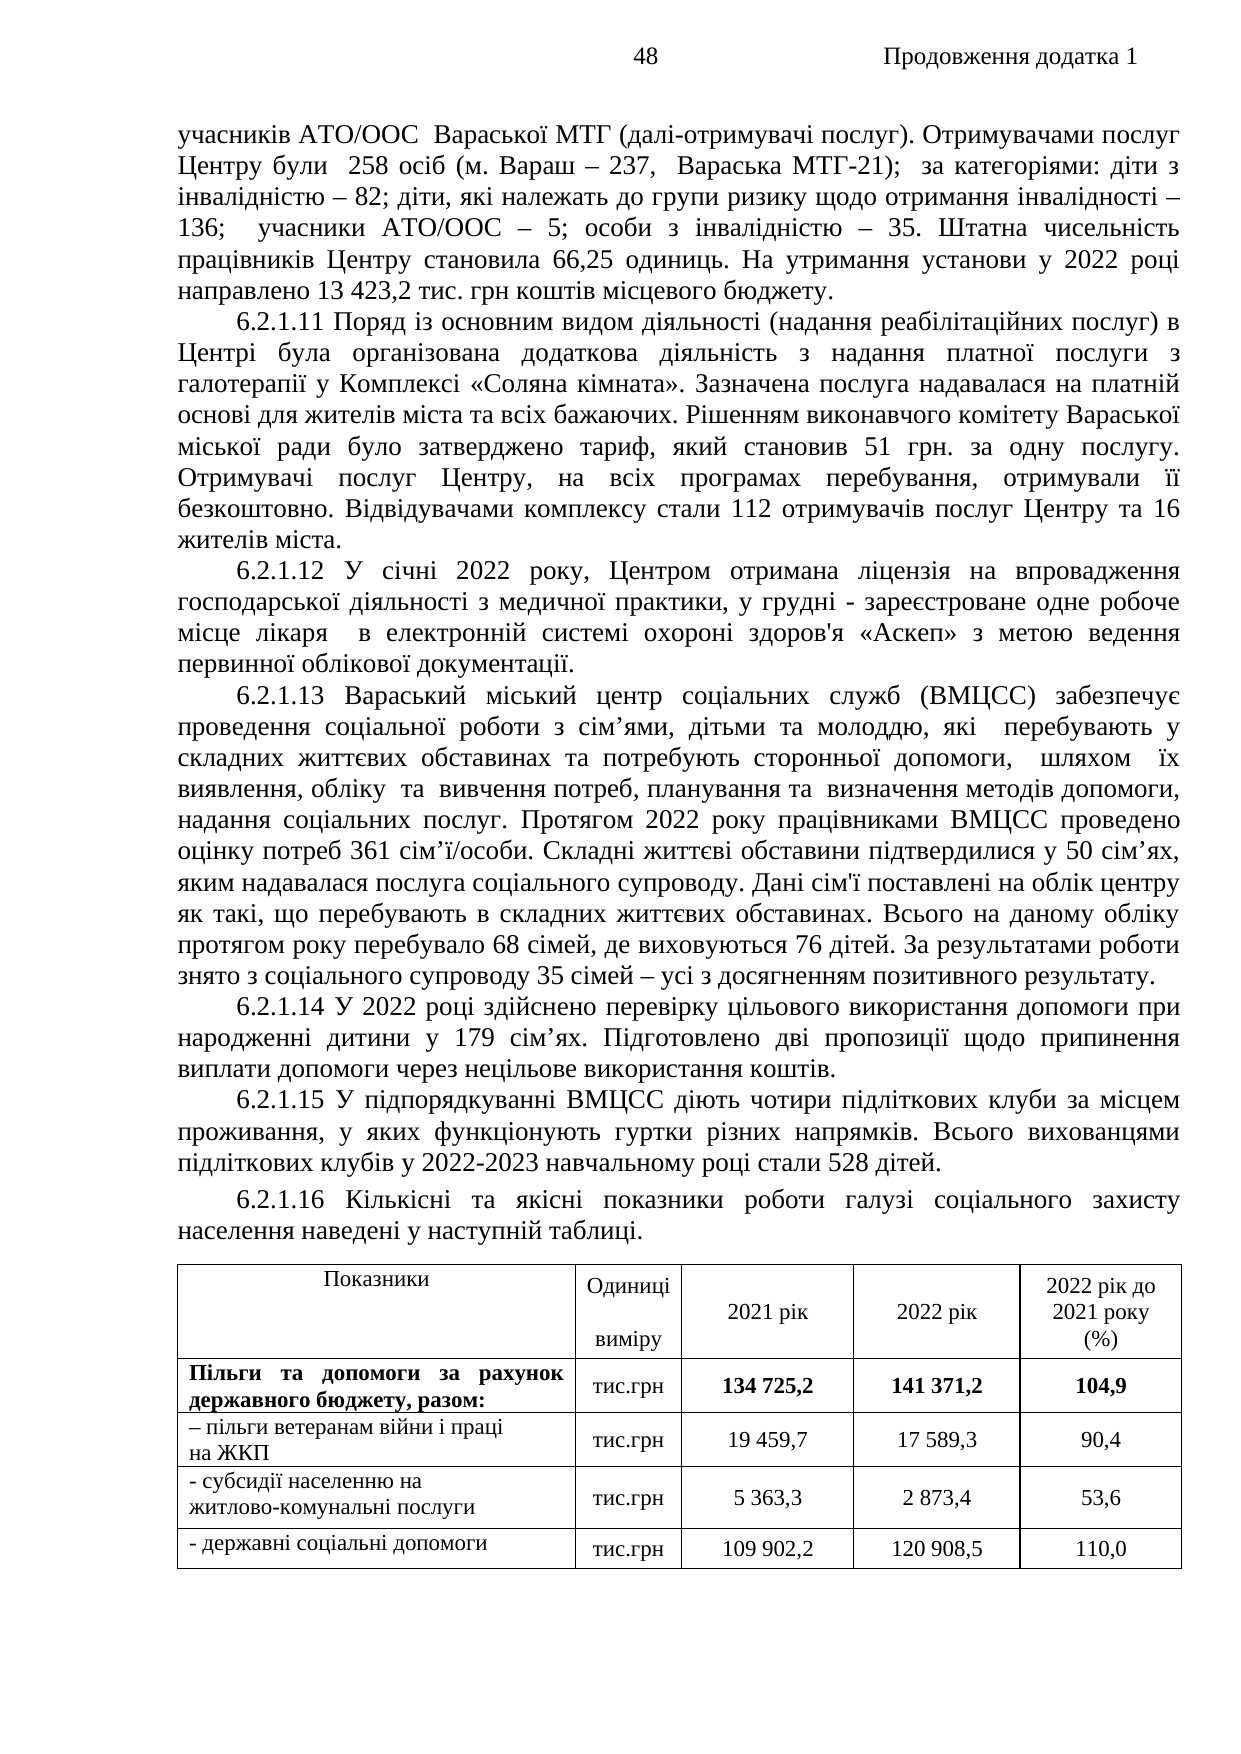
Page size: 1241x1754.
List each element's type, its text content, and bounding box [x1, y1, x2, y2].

table_header Показники [178, 1265, 575, 1358]
table_cell 5 363,3 [682, 1467, 853, 1528]
table_cell тис.грн [576, 1359, 681, 1412]
table_cell 2 873,4 [854, 1467, 1019, 1528]
table_cell 53,6 [1021, 1467, 1181, 1528]
table_cell тис.грн [576, 1467, 681, 1528]
table_cell 110,0 [1021, 1529, 1181, 1568]
table_cell 134 725,2 [682, 1359, 853, 1412]
table_cell 120 908,5 [854, 1529, 1019, 1568]
table_cell - субсидії населенню на житлово-комунальні послуги [178, 1467, 575, 1528]
list Вараський міський центр соціальних служб (ВМЦСС) забезпечує проведення соціальної роботи з сім’ями, дітьми та молоддю, які перебувають у складних життєвих обставинах та потребують сторонньої допомоги, шляхом їх виявлення, обліку та вивчення потреб, планування та визначення методів допомоги, надання соціальних послуг. Протягом 2022 року працівниками ВМЦСС проведено оцінку потреб 361 сім’ї/особи. Складні життєві обставини підтвердилися у 50 сім’ях, яким надавалася послуга соціального супроводу. Дані сім'ї поставлені на облік центру як такі, що перебувають в складних життєвих обставинах. Всього на даному обліку протягом року перебувало 68 сімей, де виховуються 76 дітей. За результатами роботи знято з соціального супроводу 35 сімей – усі з досягненням позитивного результату. [177, 679, 1181, 990]
table_cell тис.грн [576, 1529, 681, 1568]
table_header 2021 рік [682, 1265, 853, 1358]
list У 2022 році здійснено перевірку цільового використання допомоги при народженні дитини у 179 сім’ях. Підготовлено дві пропозиції щодо припинення виплати допомоги через нецільове використання коштів. [177, 990, 1181, 1084]
table_cell – пільги ветеранам війни і праці на ЖКП [178, 1413, 575, 1466]
table_cell - державні соціальні допомоги [178, 1529, 575, 1568]
table_cell 104,9 [1021, 1359, 1181, 1412]
list Поряд із основним видом діяльності (надання реабілітаційних послуг) в Центрі була організована додаткова діяльність з надання платної послуги з галотерапії у Комплексі «Соляна кімната». Зазначена послуга надавалася на платній основі для жителів міста та всіх бажаючих. Рішенням виконавчого комітету Вараської міської ради було затверджено тариф, який становив 51 грн. за одну послугу. Отримувачі послуг Центру, на всіх програмах перебування, отримували її безкоштовно. Відвідувачами комплексу стали 112 отримувачів послуг Центру та 16 жителів міста. [177, 305, 1181, 554]
list Кількісні та якісні показники роботи галузі соціального захисту населення наведені у наступній таблиці. [177, 1183, 1181, 1246]
table_header Одиниці виміру [576, 1265, 681, 1358]
table_cell тис.грн [576, 1413, 681, 1466]
table_cell 90,4 [1021, 1413, 1181, 1466]
table_header 2022 рік до 2021 року (%) [1021, 1265, 1181, 1358]
table_header 2022 рік [854, 1265, 1019, 1358]
table_cell Пільги та допомоги за рахунок державного бюджету, разом: [178, 1359, 575, 1412]
table_cell 17 589,3 [854, 1413, 1019, 1466]
table_cell 19 459,7 [682, 1413, 853, 1466]
list У підпорядкуванні ВМЦСС діють чотири підліткових клуби за місцем проживання, у яких функціонують гуртки різних напрямків. Всього вихованцями підліткових клубів у 2022-2023 навчальному році стали 528 дітей. [177, 1084, 1181, 1177]
table_cell 109 902,2 [682, 1529, 853, 1568]
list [177, 118, 1181, 305]
table_cell 141 371,2 [854, 1359, 1019, 1412]
list У січні 2022 року, Центром отримана ліцензія на впровадження господарської діяльності з медичної практики, у грудні - зареєстроване одне робоче місце лікаря в електронній системі охороні здоров'я «Аскеп» з метою ведення первинної облікової документації. [177, 554, 1181, 679]
